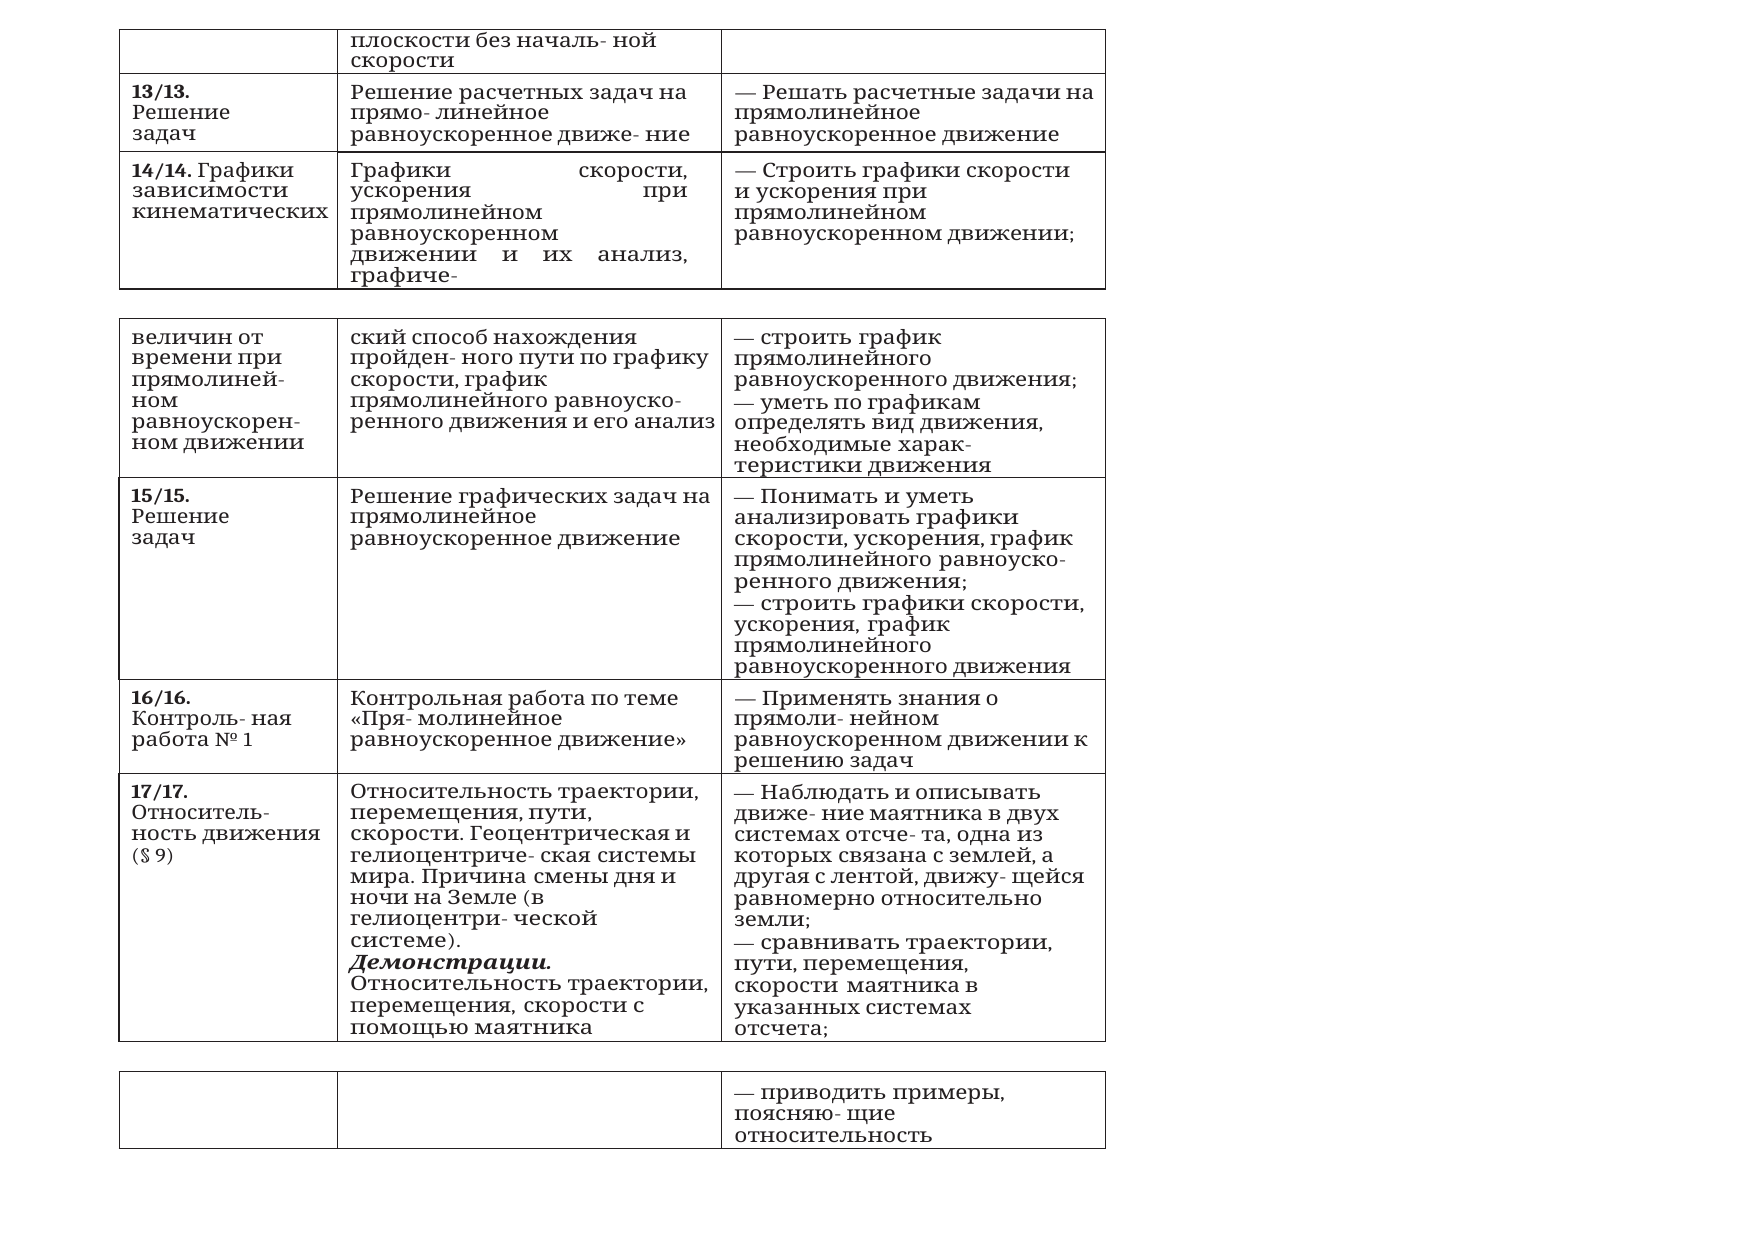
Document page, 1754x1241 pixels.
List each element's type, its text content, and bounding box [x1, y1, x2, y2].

table_cell 14/14. Графики зависимости кинематических [120, 152, 337, 288]
table_header величин от времени при прямолиней- ном равноускорен- ном движении [120, 319, 337, 477]
table_cell — Строить графики скорости и ускорения при прямолинейном равноускоренном движении; [722, 153, 1105, 288]
table_cell — Решать расчетные задачи на прямолинейное равноускоренное движение [722, 74, 1105, 151]
table_cell — Применять знания о прямоли- нейном равноускоренном движении к решению задач [722, 680, 1105, 773]
table_header [120, 1072, 337, 1148]
table_cell Решение графических задач на прямолинейное равноускоренное движение [338, 478, 721, 679]
table_cell 13/13. Решение задач [120, 74, 337, 151]
table_header ский способ нахождения пройден- ного пути по графику скорости, график прямолинейного равноуско- ренного движения и его анализ [338, 319, 721, 477]
table_cell Понимать и уметь анализировать графики скорости, ускорения, график прямолинейного равноуско- ренного движения; строить графики скорости, ускорения, график прямолинейного равноускоренного движения [722, 478, 1105, 679]
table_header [722, 1072, 1105, 1148]
table_cell Решение расчетных задач на прямо- линейное равноускоренное движе- ние [338, 74, 721, 151]
table_header строить график прямолинейного равноускоренного движения; уметь по графикам определять вид движения, необходимые харак- теристики движения [722, 319, 1105, 477]
table_cell Контрольная работа по теме «Пря- молинейное равноускоренное движение» [338, 680, 721, 773]
table_cell 17/17. Относитель- ность движения (§ 9) [120, 774, 337, 1041]
table_header [338, 1072, 721, 1148]
table_cell Наблюдать и описывать движе- ние маятника в двух системах отсче- та, одна из которых связана с землей, а другая с лентой, движу- щейся равномерно относительно земли; сравнивать траектории, пути, перемещения, скорости маятника в указанных системах отсчета; [722, 774, 1105, 1041]
table_cell Относительность траектории, перемещения, пути, скорости. Геоцентрическая и гелиоцентриче- ская системы мира. Причина смены дня и ночи на Земле (в гелиоцентри- ческой системе). Демонстрации. Относительность траектории, перемещения, скорости с помощью маятника [338, 774, 721, 1041]
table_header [338, 30, 721, 73]
table_cell Графики скорости, ускорения при прямолинейном равноускоренном движении и их анализ, графиче- [338, 153, 721, 288]
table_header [722, 30, 1105, 73]
table_cell 16/16. Контроль- ная работа № 1 [120, 680, 337, 773]
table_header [120, 30, 337, 73]
table_cell 15/15. Решение задач [120, 478, 337, 679]
